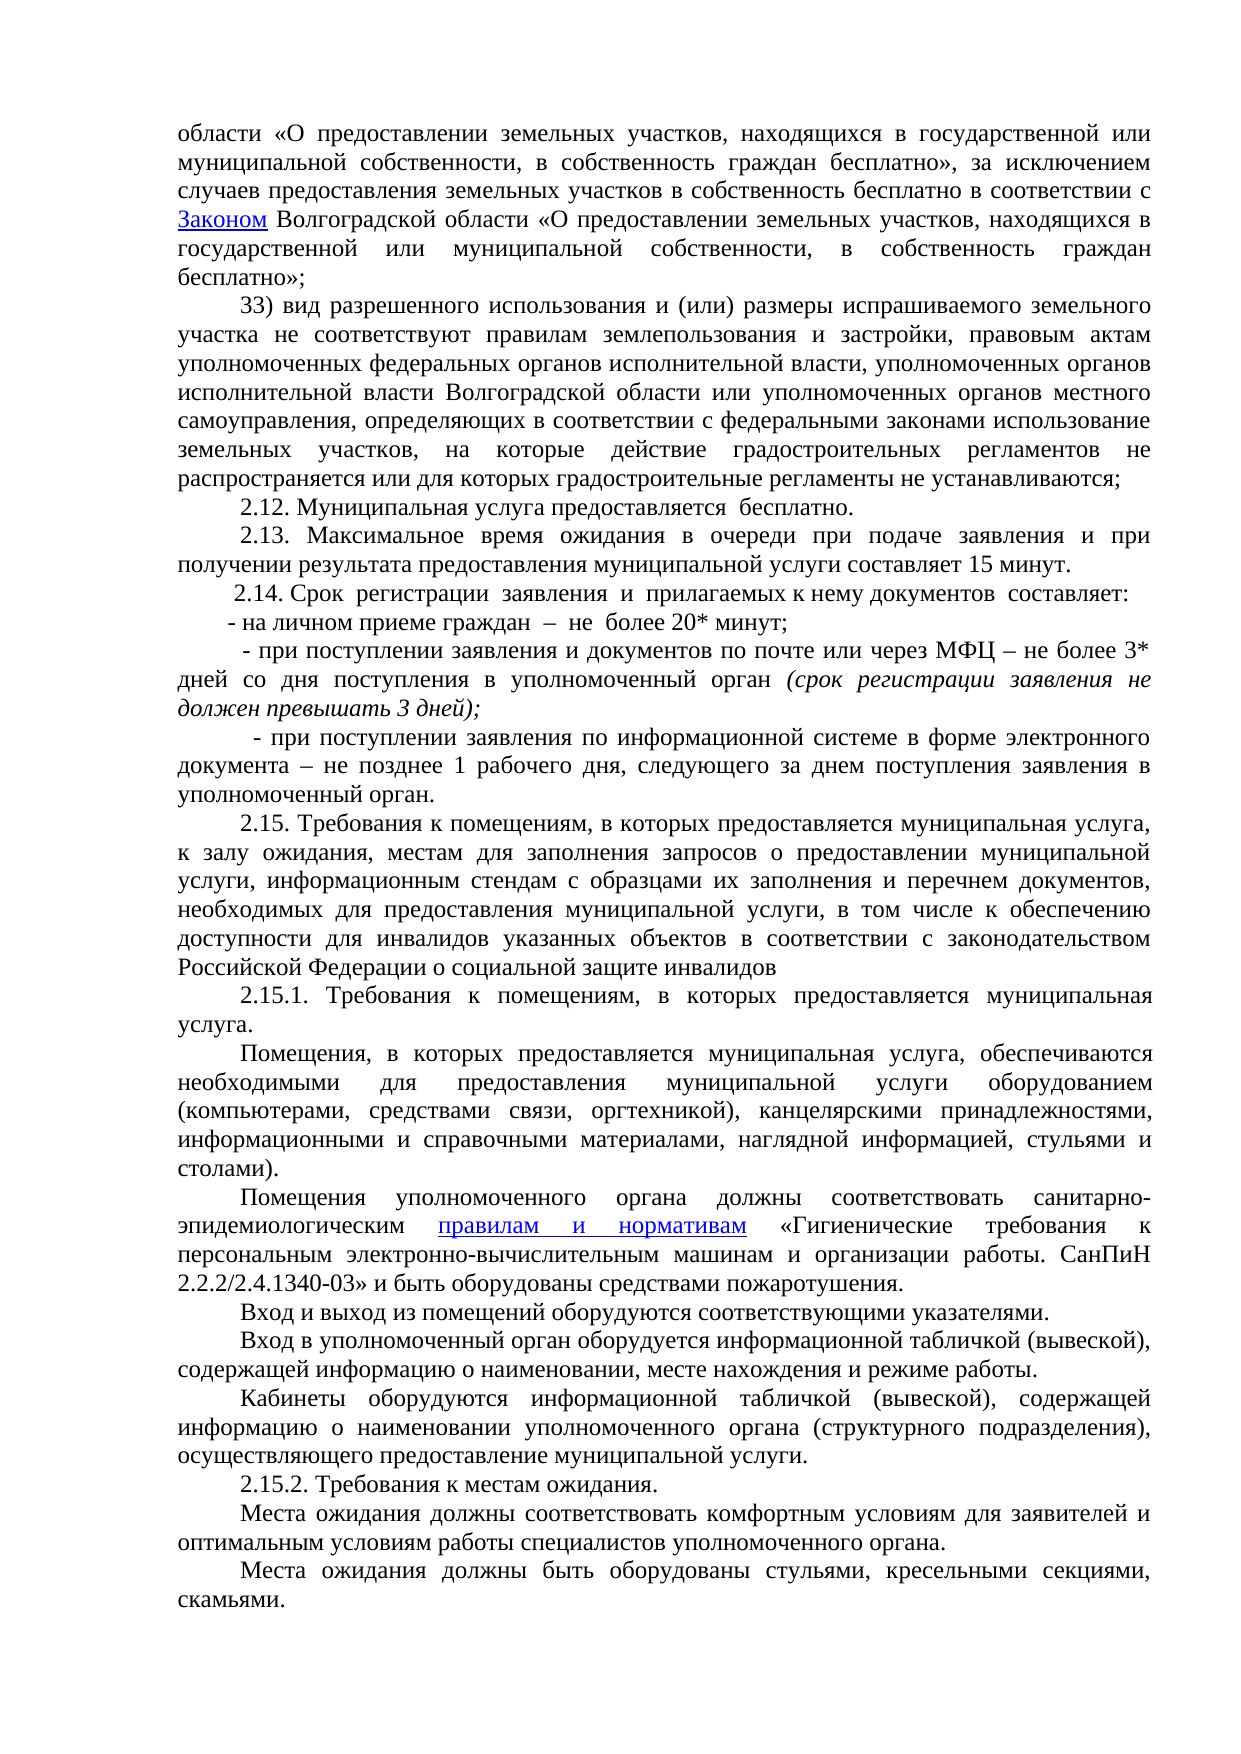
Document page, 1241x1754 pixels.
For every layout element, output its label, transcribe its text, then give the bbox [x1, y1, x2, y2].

text Вход и выход из помещений оборудуются соответствующими указателями. [177, 1297, 1152, 1326]
text 33) вид разрешенного использования и (или) размеры испрашиваемого земельного участка не соответствуют правилам землепользования и застройки, правовым актам уполномоченных федеральных органов исполнительной власти, уполномоченных органов исполнительной власти Волгоградской области или уполномоченных органов местного самоуправления, определяющих в соответствии с федеральными законами использование земельных участков, на которые действие градостроительных регламентов не распространяется или для которых градостроительные регламенты не устанавливаются; [177, 291, 1152, 492]
text Помещения, в которых предоставляется муниципальная услуга, обеспечиваются необходимыми для предоставления муниципальной услуги оборудованием (компьютерами, средствами связи, оргтехникой), канцелярскими принадлежностями, информационными и справочными материалами, наглядной информацией, стульями и столами). [177, 1038, 1153, 1182]
text - при поступлении заявления по информационной системе в форме электронного документа – не позднее 1 рабочего дня, следующего за днем поступления заявления в уполномоченный орган. [177, 722, 1152, 808]
text 2.14. Срок регистрации заявления и прилагаемых к нему документов составляет: [177, 578, 1152, 607]
text 2.12. Муниципальная услуга предоставляется бесплатно. [177, 492, 1152, 521]
text 2.15.2. Требования к местам ожидания. [177, 1469, 1152, 1498]
text 2.15. Требования к помещениям, в которых предоставляется муниципальная услуга, к залу ожидания, местам для заполнения запросов о предоставлении муниципальной услуги, информационным стендам с образцами их заполнения и перечнем документов, необходимых для предоставления муниципальной услуги, в том числе к обеспечению доступности для инвалидов указанных объектов в соответствии с законодательством Российской Федерации о социальной защите инвалидов [177, 808, 1152, 981]
text - при поступлении заявления и документов по почте или через МФЦ – не более 3* дней со дня поступления в уполномоченный орган (срок регистрации заявления не должен превышать 3 дней); [177, 636, 1152, 722]
text Места ожидания должны быть оборудованы стульями, кресельными секциями, скамьями. [177, 1556, 1152, 1613]
text 2.13. Максимальное время ожидания в очереди при подаче заявления и при получении результата предоставления муниципальной услуги составляет 15 минут. [177, 521, 1152, 578]
text 2.15.1. Требования к помещениям, в которых предоставляется муниципальная услуга. [177, 981, 1153, 1038]
text Помещения уполномоченного органа должны соответствовать санитарно-эпидемиологическим правилам и нормативам «Гигиенические требования к персональным электронно-вычислительным машинам и организации работы. СанПиН 2.2.2/2.4.1340-03» и быть оборудованы средствами пожаротушения. [177, 1182, 1152, 1297]
text - на личном приеме граждан – не более 20* минут; [177, 607, 1152, 636]
text Вход в уполномоченный орган оборудуется информационной табличкой (вывеской), содержащей информацию о наименовании, месте нахождения и режиме работы. [177, 1326, 1152, 1383]
text Кабинеты оборудуются информационной табличкой (вывеской), содержащей информацию о наименовании уполномоченного органа (структурного подразделения), осуществляющего предоставление муниципальной услуги. [177, 1383, 1152, 1469]
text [177, 118, 1152, 291]
text Места ожидания должны соответствовать комфортным условиям для заявителей и оптимальным условиям работы специалистов уполномоченного органа. [177, 1498, 1152, 1556]
